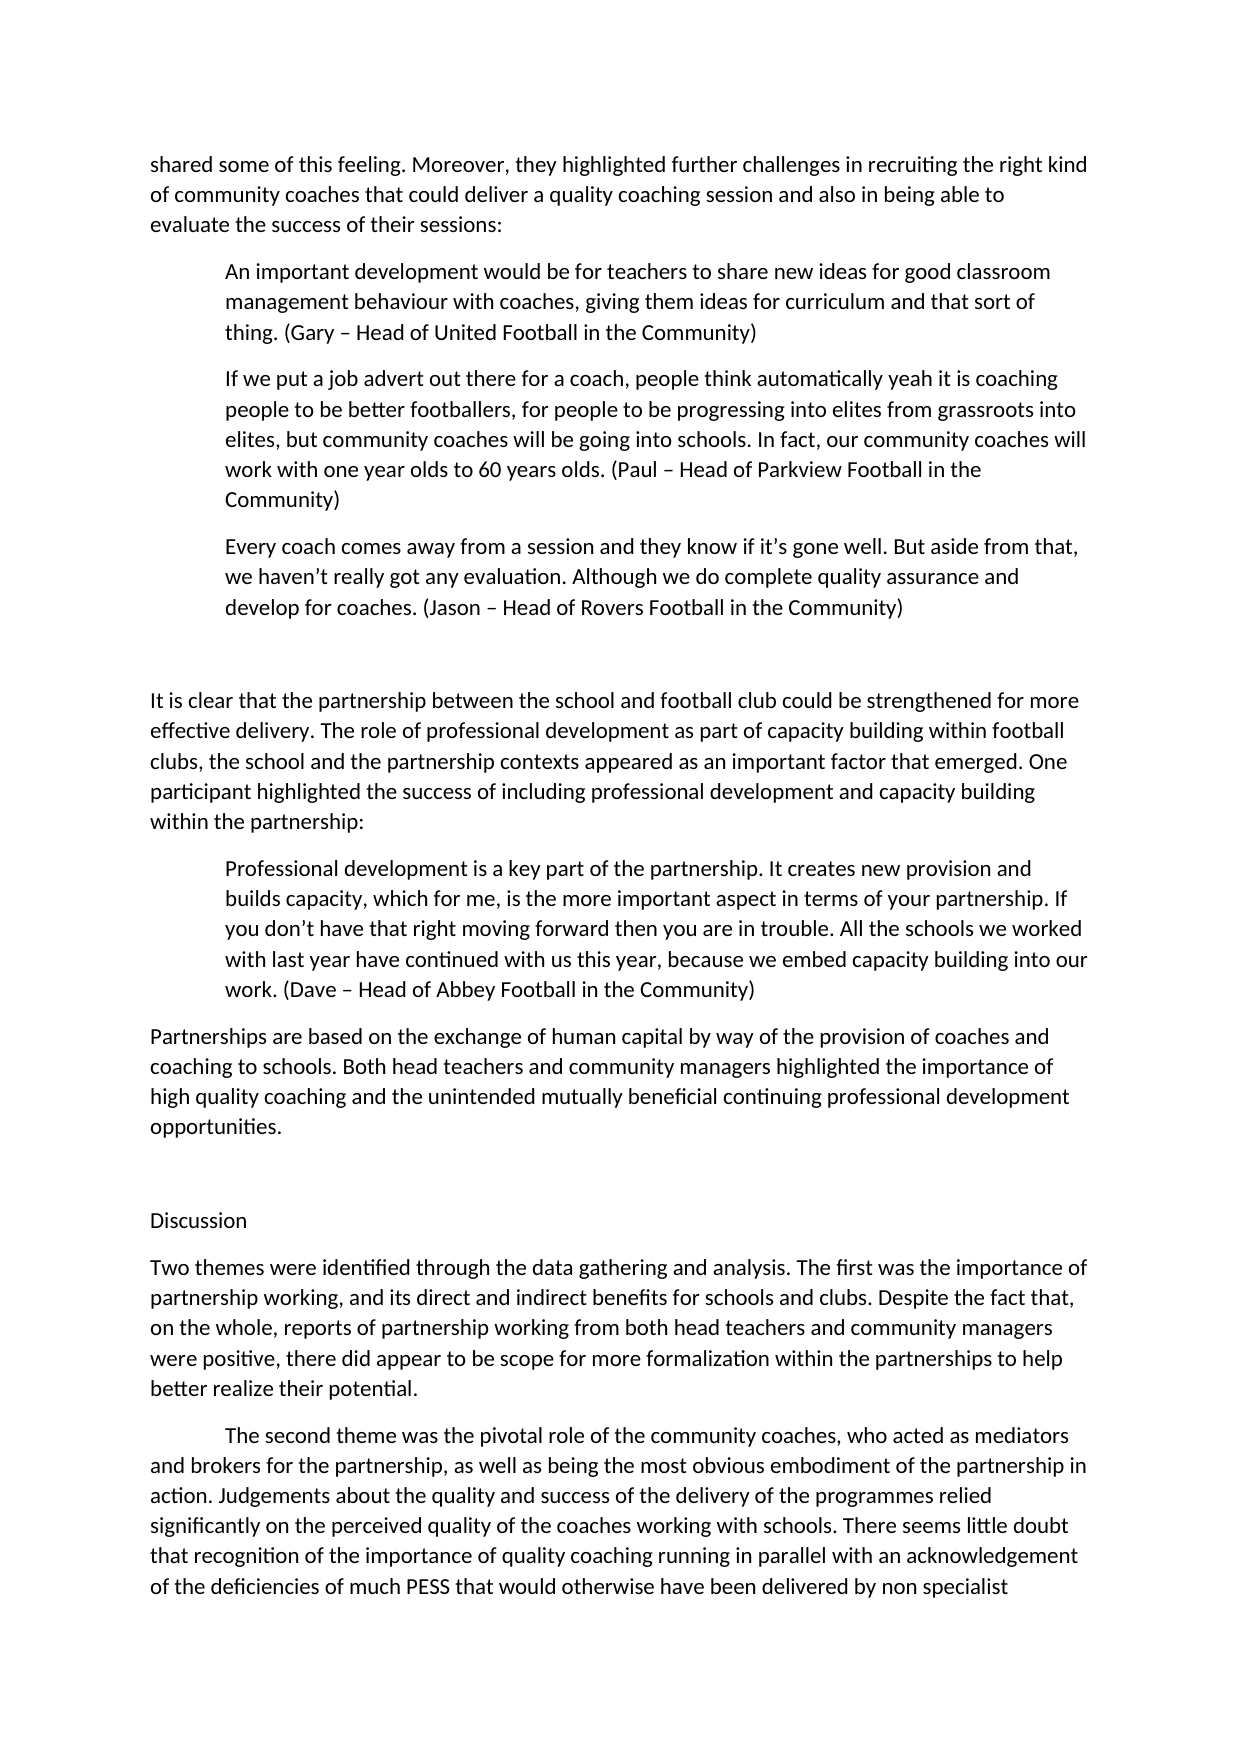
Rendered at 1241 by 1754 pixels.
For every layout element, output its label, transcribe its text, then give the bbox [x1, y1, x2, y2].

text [150, 150, 1090, 238]
text An important development would be for teachers to share new ideas for good classroom management behaviour with coaches, giving them ideas for curriculum and that sort of thing. (Gary – Head of United Football in the Community) [225, 257, 1090, 346]
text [150, 1421, 1090, 1600]
text Discussion [150, 1206, 1090, 1234]
text If we put a job advert out there for a coach, people think automatically yeah it is coaching people to be better footballers, for people to be progressing into elites from grassroots into elites, but community coaches will be going into schools. In fact, our community coaches will work with one year olds to 60 years olds. (Paul – Head of Parkview Football in the Community) [225, 364, 1090, 513]
text Two themes were identified through the data gathering and analysis. The first was the importance of partnership working, and its direct and indirect benefits for schools and clubs. Despite the fact that, on the whole, reports of partnership working from both head teachers and community managers were positive, there did appear to be scope for more formalization within the partnerships to help better realize their potential. [150, 1253, 1090, 1402]
text Professional development is a key part of the partnership. It creates new provision and builds capacity, which for me, is the more important aspect in terms of your partnership. If you don’t have that right moving forward then you are in trouble. All the schools we worked with last year have continued with us this year, because we embed capacity building into our work. (Dave – Head of Abbey Football in the Community) [225, 854, 1090, 1003]
text It is clear that the partnership between the school and football club could be strengthened for more effective delivery. The role of professional development as part of capacity building within football clubs, the school and the partnership contexts appeared as an important factor that emerged. One participant highlighted the success of including professional development and capacity building within the partnership: [150, 686, 1090, 835]
text Every coach comes away from a session and they know if it’s gone well. But aside from that, we haven’t really got any evaluation. Although we do complete quality assurance and develop for coaches. (Jason – Head of Rovers Football in the Community) [225, 532, 1090, 621]
text Partnerships are based on the exchange of human capital by way of the provision of coaches and coaching to schools. Both head teachers and community managers highlighted the importance of high quality coaching and the unintended mutually beneficial continuing professional development opportunities. [150, 1022, 1090, 1141]
